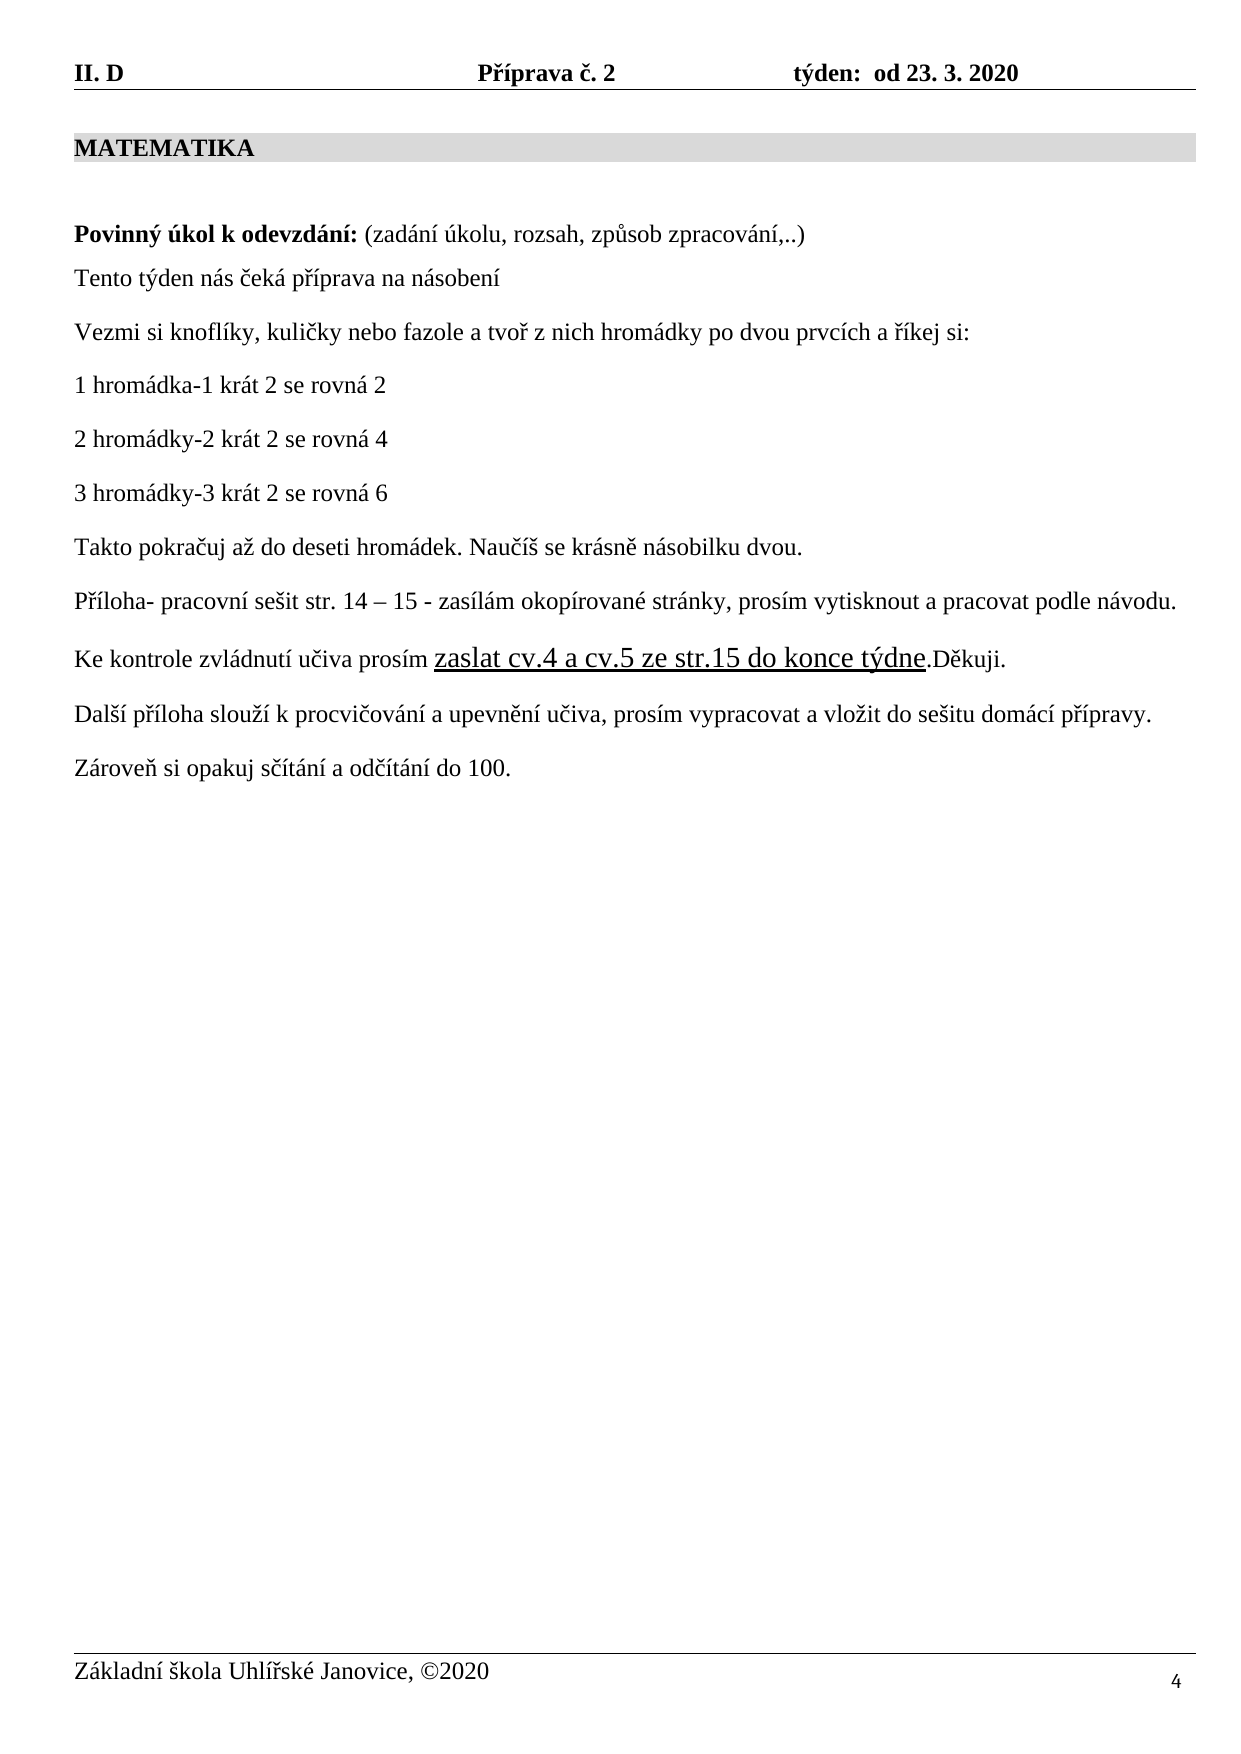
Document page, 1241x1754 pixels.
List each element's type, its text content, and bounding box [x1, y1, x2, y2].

text 3 hromádky-3 krát 2 se rovná 6 [74, 478, 1196, 507]
text Příloha- pracovní sešit str. 14 – 15 - zasílám okopírované stránky, prosím vytisknout a pracovat podle návodu. [74, 586, 1196, 614]
text Takto pokračuj až do deseti hromádek. Naučíš se krásně násobilku dvou. [74, 532, 1196, 561]
text Tento týden nás čeká příprava na násobení [74, 263, 1196, 291]
text Další příloha slouží k procvičování a upevnění učiva, prosím vypracovat a vložit do sešitu domácí přípravy. [74, 699, 1196, 728]
text Ke kontrole zvládnutí učiva prosím zaslat cv.4 a cv.5 ze str.15 do konce týdne.Děkuji. [74, 640, 1196, 673]
text MATEMATIKA [74, 133, 1196, 162]
text Vezmi si knoflíky, kuličky nebo fazole a tvoř z nich hromádky po dvou prvcích a říkej si: [74, 317, 1196, 345]
text Zároveň si opakuj sčítání a odčítání do 100. [74, 753, 1196, 782]
text 1 hromádka-1 krát 2 se rovná 2 [74, 370, 1196, 399]
text 2 hromádky-2 krát 2 se rovná 4 [74, 424, 1196, 453]
text Povinný úkol k odevzdání: (zadání úkolu, rozsah, způsob zpracování,..) [74, 219, 1196, 248]
